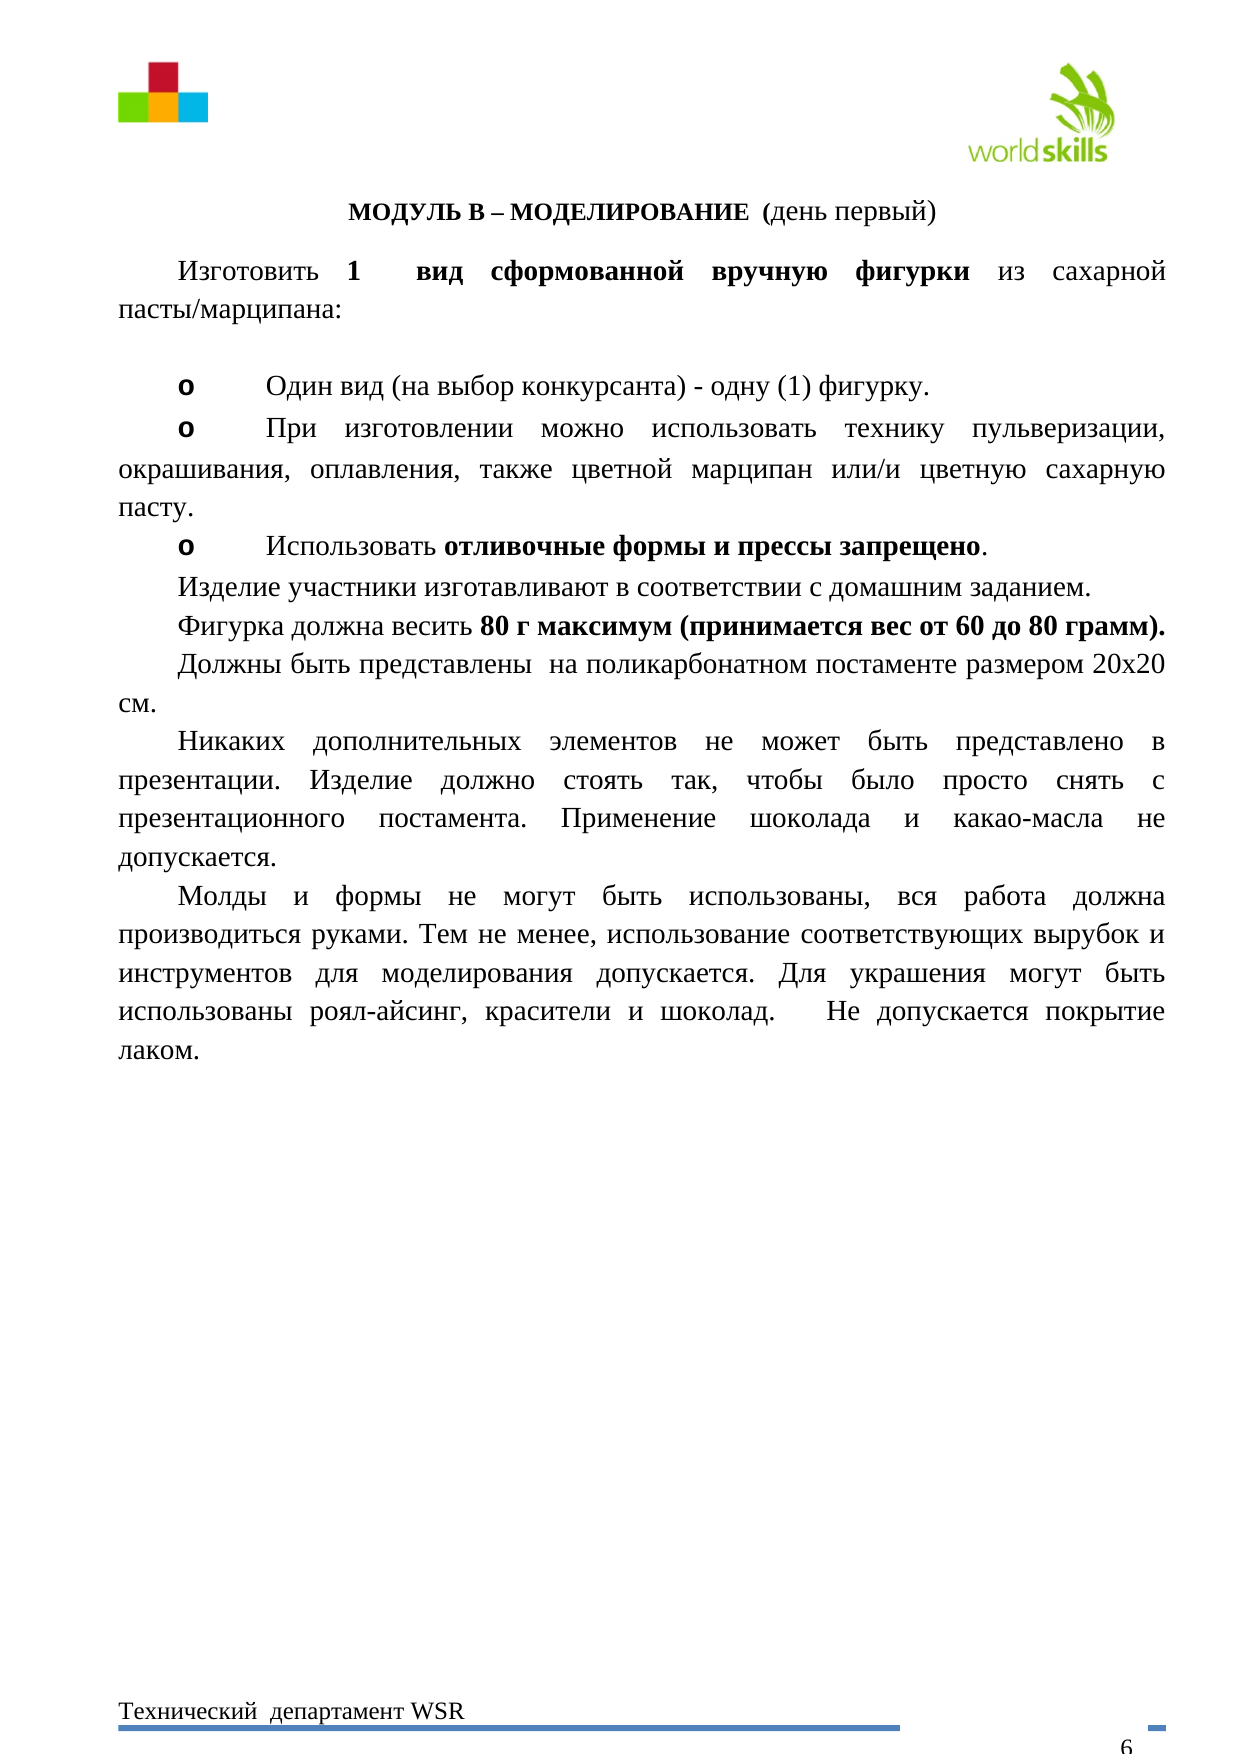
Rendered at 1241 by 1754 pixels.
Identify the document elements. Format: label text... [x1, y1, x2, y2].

list Использовать отливочные формы и прессы запрещено. [118, 528, 1166, 564]
text Изготовить 1 вид сформованной вручную фигурки из сахарной пасты/марципана: [118, 253, 1166, 325]
text МОДУЛЬ B – МОДЕЛИРОВАНИЕ (день первый) [118, 193, 1166, 227]
list Один вид (на выбор конкурсанта) - одну (1) фигурку. [118, 368, 1166, 404]
text Никаких дополнительных элементов не может быть представлено в презентации. Изделие должно стоять так, чтобы было просто снять с презентационного постамента. Применение шоколада и какао-масла не допускается. [118, 723, 1166, 873]
picture [118, 61, 209, 123]
picture [967, 61, 1116, 162]
list При изготовлении можно использовать технику пульверизации, окрашивания, оплавления, также цветной марципан или/и цветную сахарную пасту. [118, 410, 1166, 523]
text Должны быть представлены на поликарбонатном постаменте размером 20х20 см. [118, 646, 1166, 718]
text Молды и формы не могут быть использованы, вся работа должна производиться руками. Тем не менее, использование соответствующих вырубок и инструментов для моделирования допускается. Для украшения могут быть использованы роял-айсинг, красители и шоколад. Не допускается покрытие лаком. [118, 878, 1166, 1065]
text Изделие участники изготавливают в соответствии с домашним заданием. [118, 569, 1166, 603]
text Фигурка должна весить 80 г максимум (принимается вес от 60 до 80 грамм). [118, 608, 1166, 641]
